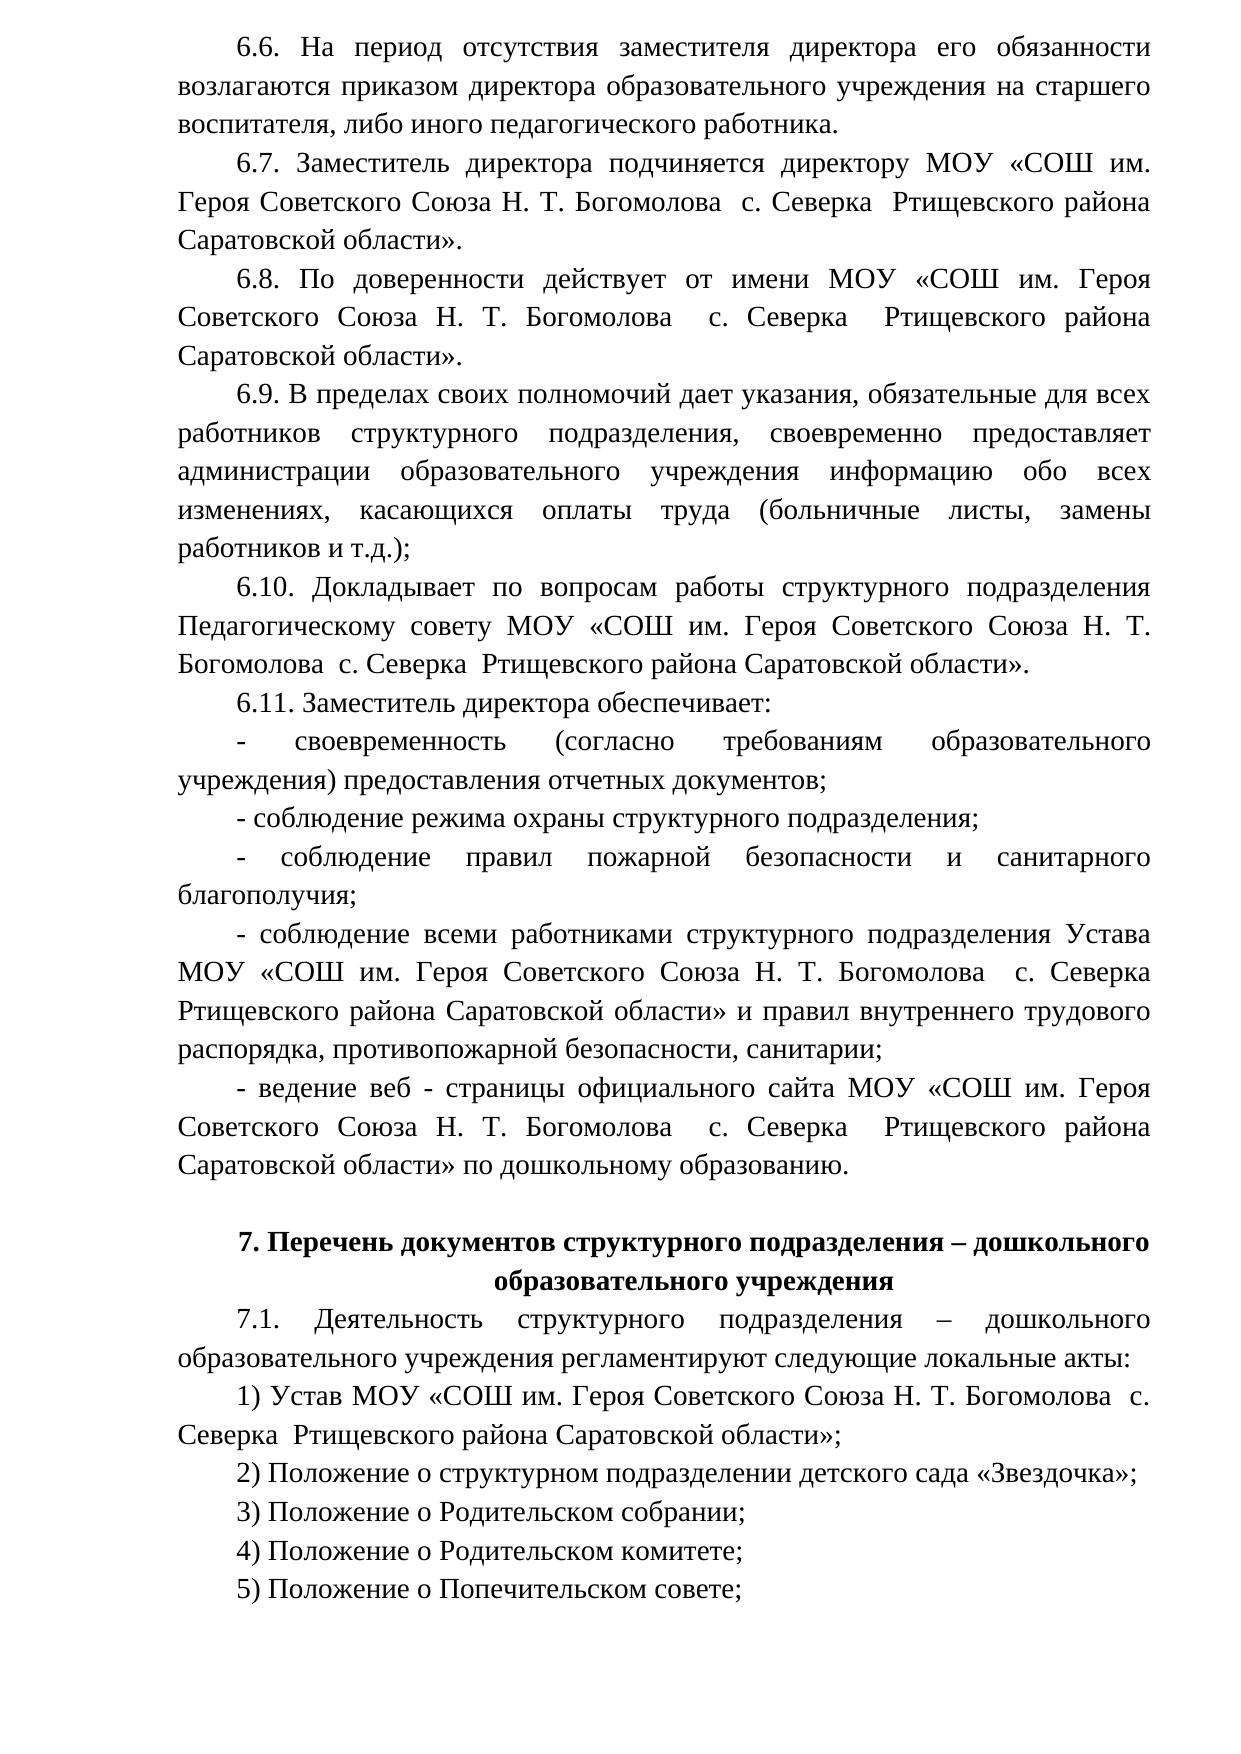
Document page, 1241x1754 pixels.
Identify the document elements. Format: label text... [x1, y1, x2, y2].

text 6.9. В пределах своих полномочий дает указания, обязательные для всех работников структурного подразделения, своевременно предоставляет администрации образовательного учреждения информацию обо всех изменениях, касающихся оплаты труда (больничные листы, замены работников и т.д.); [177, 376, 1152, 564]
text 5) Положение о Попечительском совете; [177, 1571, 1152, 1605]
text 4) Положение о Родительском комитете; [177, 1533, 1152, 1566]
text 2) Положение о структурном подразделении детского сада «Звездочка»; [177, 1456, 1152, 1489]
text 7.1. Деятельность структурного подразделения – дошкольного образовательного учреждения регламентируют следующие локальные акты: [177, 1301, 1152, 1373]
text - ведение веб - страницы официального сайта МОУ «СОШ им. Героя Советского Союза Н. Т. Богомолова с. Северка Ртищевского района Саратовской области» по дошкольному образованию. [177, 1070, 1152, 1181]
text образовательного учреждения [177, 1263, 1152, 1296]
text 6.11. Заместитель директора обеспечивает: [177, 685, 1152, 718]
text 7. Перечень документов структурного подразделения – дошкольного [177, 1224, 1152, 1258]
text 1) Устав МОУ «СОШ им. Героя Советского Союза Н. Т. Богомолова с. Северка Ртищевского района Саратовской области»; [177, 1378, 1152, 1451]
text - соблюдение всеми работниками структурного подразделения Устава МОУ «СОШ им. Героя Советского Союза Н. Т. Богомолова с. Северка Ртищевского района Саратовской области» и правил внутреннего трудового распорядка, противопожарной безопасности, санитарии; [177, 916, 1152, 1065]
text 6.6. На период отсутствия заместителя директора его обязанности возлагаются приказом директора образовательного учреждения на старшего воспитателя, либо иного педагогического работника. [177, 29, 1152, 140]
text 6.10. Докладывает по вопросам работы структурного подразделения Педагогическому совету МОУ «СОШ им. Героя Советского Союза Н. Т. Богомолова с. Северка Ртищевского района Саратовской области». [177, 569, 1152, 680]
text - соблюдение режима охраны структурного подразделения; [177, 800, 1152, 834]
text 3) Положение о Родительском собрании; [177, 1494, 1152, 1528]
text - своевременность (согласно требованиям образовательного учреждения) предоставления отчетных документов; [177, 723, 1152, 795]
text 6.8. По доверенности действует от имени МОУ «СОШ им. Героя Советского Союза Н. Т. Богомолова с. Северка Ртищевского района Саратовской области». [177, 261, 1152, 371]
text 6.7. Заместитель директора подчиняется директору МОУ «СОШ им. Героя Советского Союза Н. Т. Богомолова с. Северка Ртищевского района Саратовской области». [177, 145, 1152, 256]
text - соблюдение правил пожарной безопасности и санитарного благополучия; [177, 839, 1152, 911]
